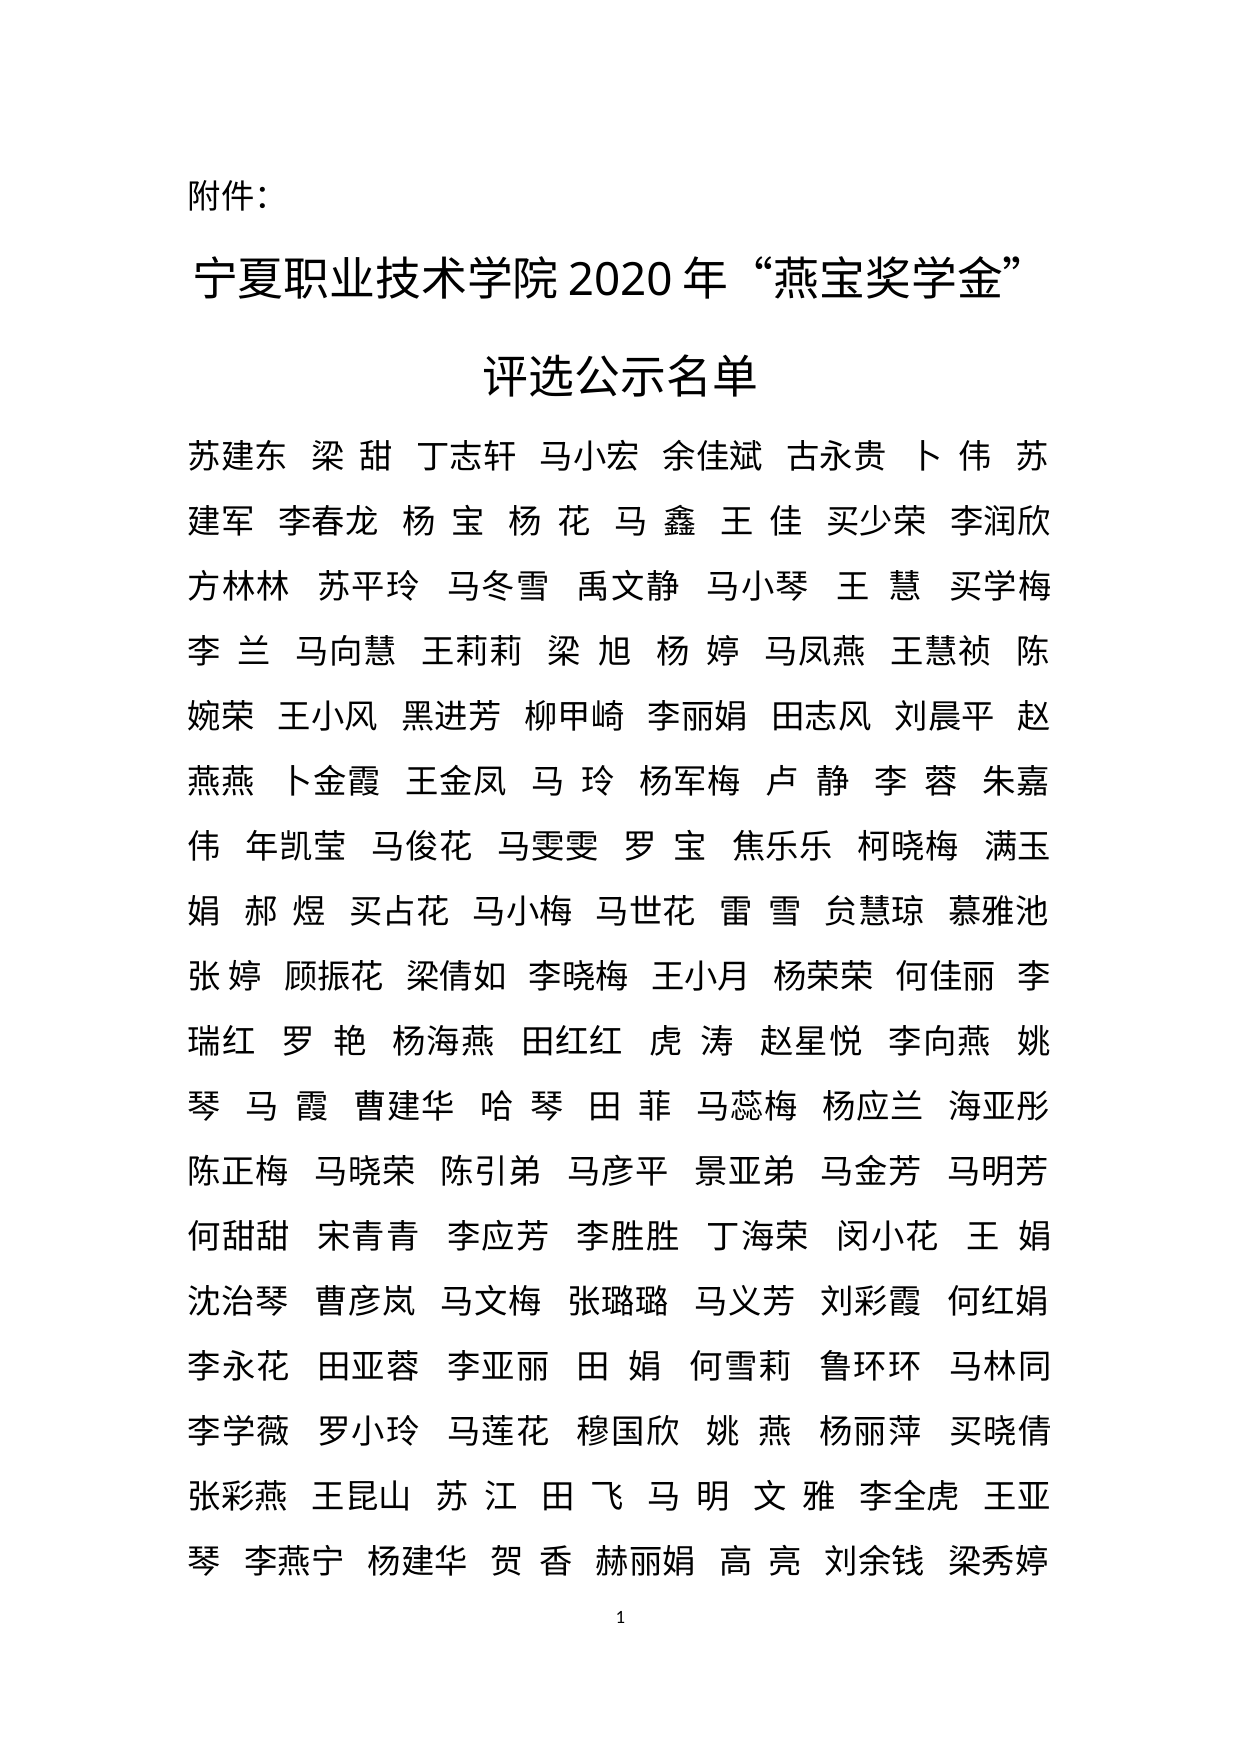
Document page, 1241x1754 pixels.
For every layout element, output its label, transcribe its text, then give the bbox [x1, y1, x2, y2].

text 宁夏职业技术学院2020年“燕宝奖学金”评选公示名单 [187, 227, 1053, 422]
text 附件： [187, 162, 1053, 227]
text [187, 422, 1053, 1592]
